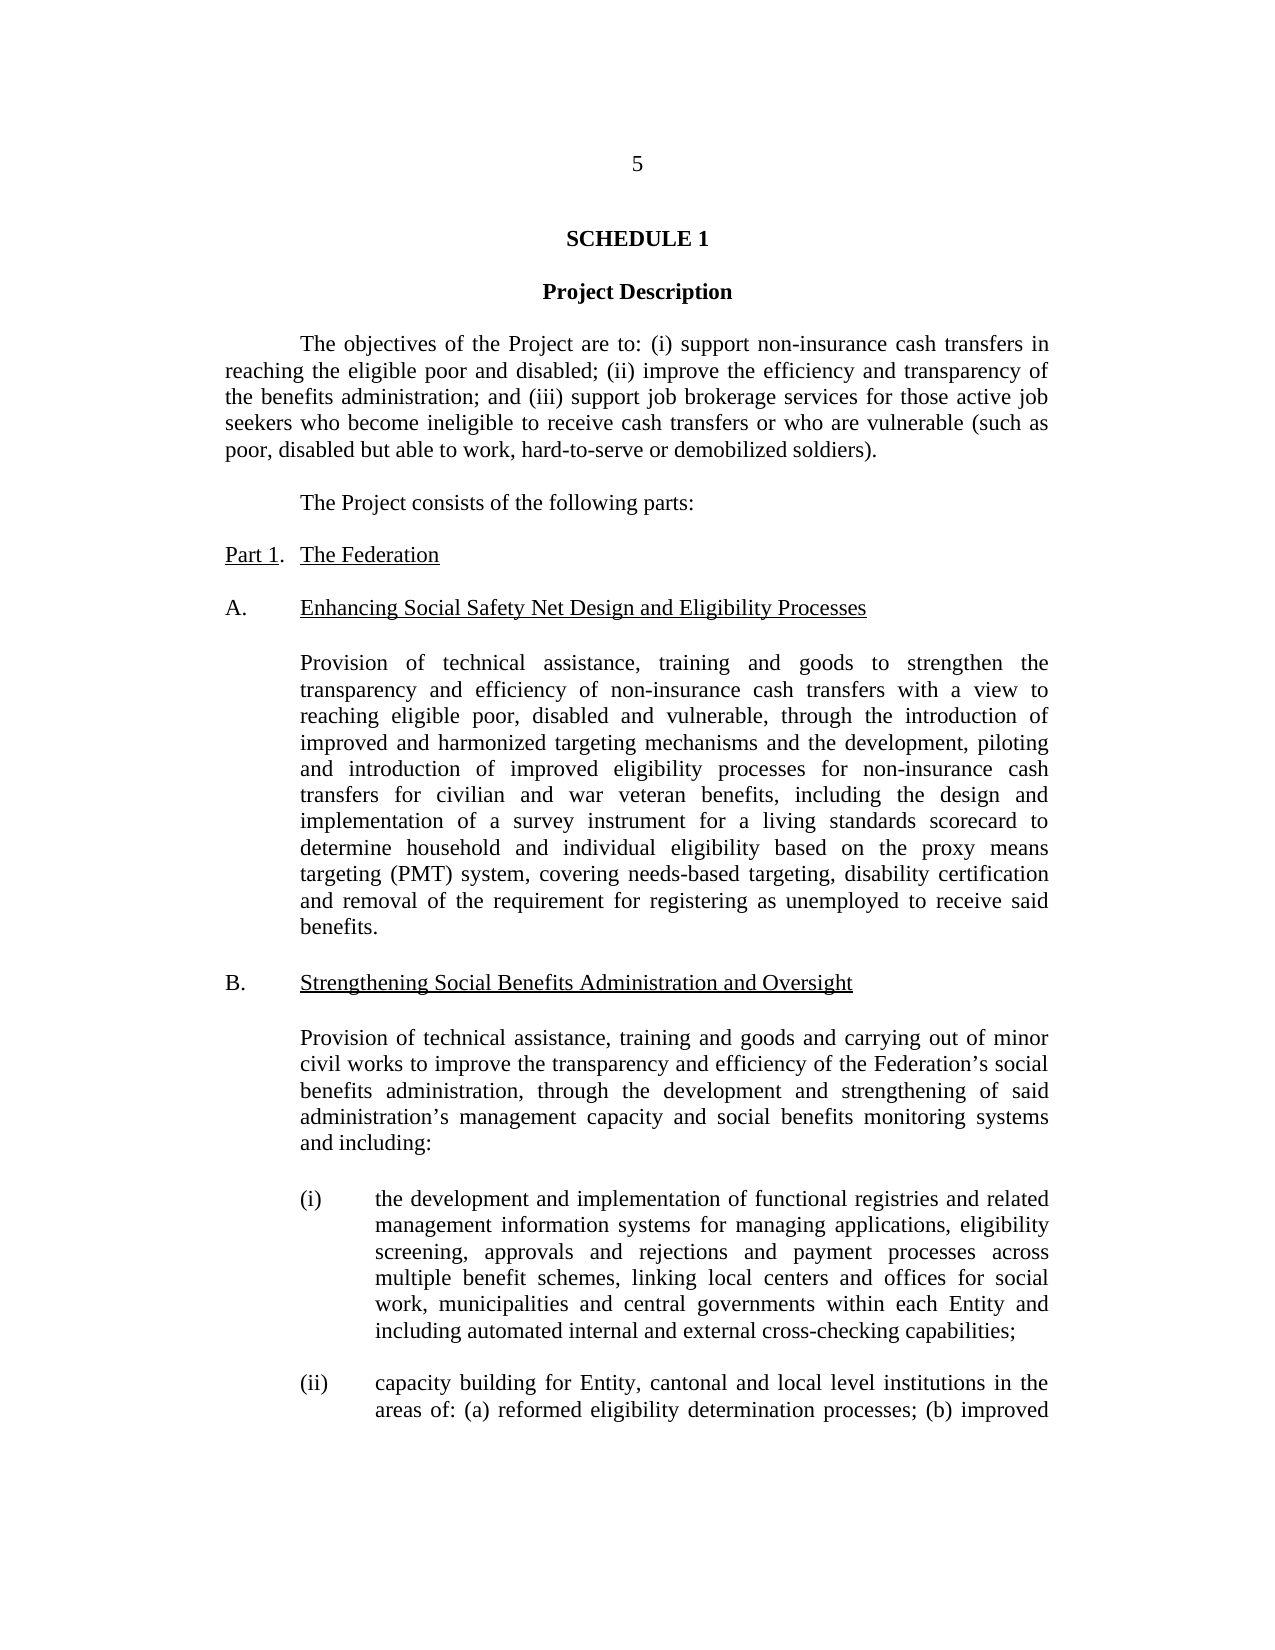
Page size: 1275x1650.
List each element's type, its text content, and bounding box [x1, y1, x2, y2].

text The Project consists of the following parts: [225, 488, 1050, 515]
list Enhancing Social Safety Net Design and Eligibility Processes [225, 594, 1050, 620]
text Provision of technical assistance, training and goods and carrying out of minor civil works to improve the transparency and efficiency of the Federation’s social benefits administration, through the development and strengthening of said administration’s management capacity and social benefits monitoring systems and including: [225, 1024, 1050, 1156]
text The objectives of the Project are to: (i) support non-insurance cash transfers in reaching the eligible poor and disabled; (ii) improve the efficiency and transparency of the benefits administration; and (iii) support job brokerage services for those active job seekers who become ineligible to receive cash transfers or who are vulnerable (such as poor, disabled but able to work, hard-to-serve or demobilized soldiers). [225, 330, 1050, 462]
list Strengthening Social Benefits Administration and Oversight [225, 968, 1050, 995]
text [300, 1369, 1050, 1422]
text Provision of technical assistance, training and goods to strengthen the transparency and efficiency of non-insurance cash transfers with a view to reaching eligible poor, disabled and vulnerable, through the introduction of improved and harmonized targeting mechanisms and the development, piloting and introduction of improved eligibility processes for non-insurance cash transfers for civilian and war veteran benefits, including the design and implementation of a survey instrument for a living standards scorecard to determine household and individual eligibility based on the proxy means targeting (PMT) system, covering needs-based targeting, disability certification and removal of the requirement for registering as unemployed to receive said benefits. [225, 649, 1050, 939]
text Project Description [225, 278, 1050, 304]
text Part 1. The Federation [225, 541, 1050, 568]
text SCHEDULE 1 [225, 225, 1050, 251]
text (i) the development and implementation of functional registries and related management information systems for managing applications, eligibility screening, approvals and rejections and payment processes across multiple benefit schemes, linking local centers and offices for social work, municipalities and central governments within each Entity and including automated internal and external cross-checking capabilities; [300, 1185, 1050, 1343]
